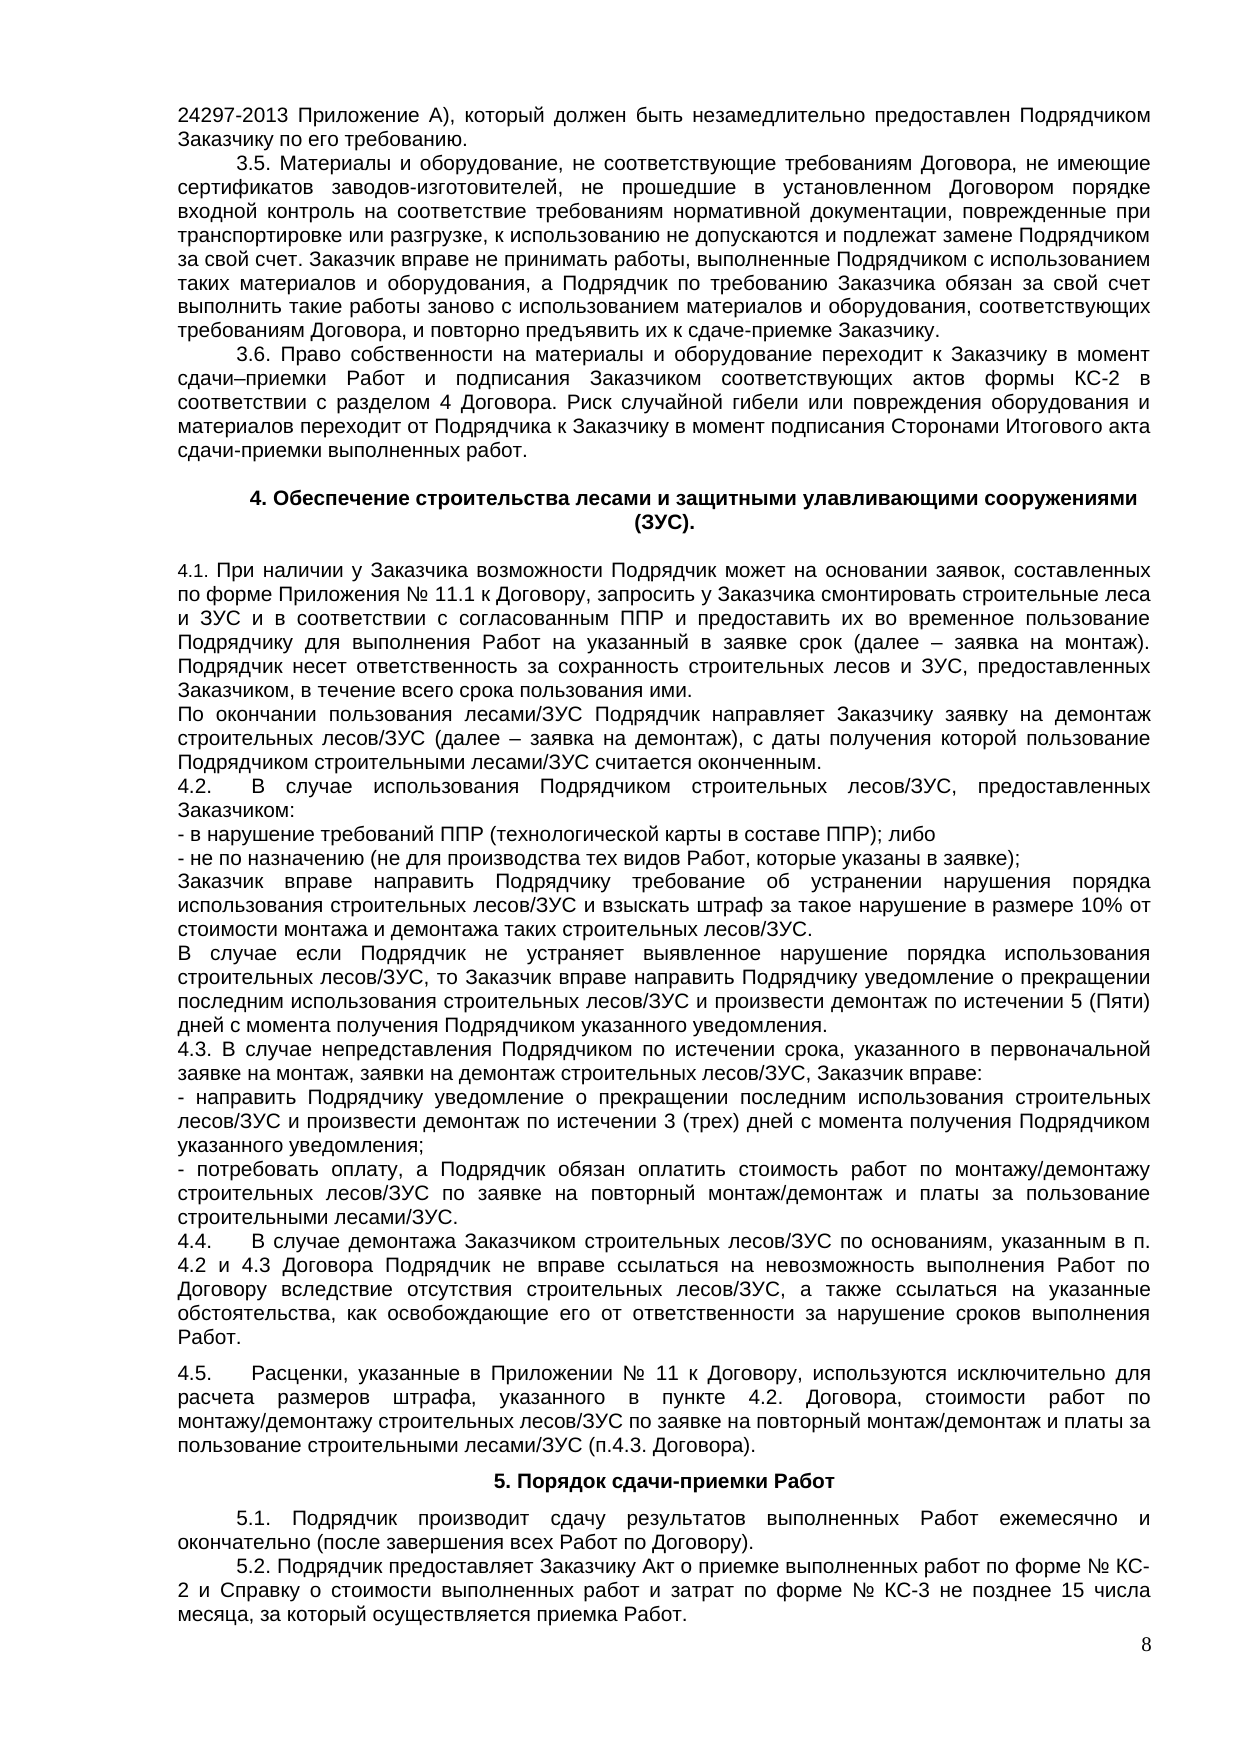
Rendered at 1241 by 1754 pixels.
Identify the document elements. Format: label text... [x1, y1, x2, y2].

text 3.6. Право собственности на материалы и оборудование переходит к Заказчику в момент сдачи–приемки Работ и подписания Заказчиком соответствующих актов формы КС-2 в соответствии с разделом 4 Договора. Риск случайной гибели или повреждения оборудования и материалов переходит от Подрядчика к Заказчику в момент подписания Сторонами Итогового акта сдачи-приемки выполненных работ. [177, 342, 1152, 462]
subtitle По окончании пользования лесами/ЗУС Подрядчик направляет Заказчику заявку на демонтаж строительных лесов/ЗУС (далее – заявка на демонтаж), с даты получения которой пользование Подрядчиком строительными лесами/ЗУС считается оконченным. [177, 702, 1152, 773]
subtitle 4.4. В случае демонтажа Заказчиком строительных лесов/ЗУС по основаниям, указанным в п. 4.2 и 4.3 Договора Подрядчик не вправе ссылаться на невозможность выполнения Работ по Договору вследствие отсутствия строительных лесов/ЗУС, а также ссылаться на указанные обстоятельства, как освобождающие его от ответственности за нарушение сроков выполнения Работ. [177, 1229, 1152, 1348]
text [177, 103, 1152, 151]
subtitle - потребовать оплату, а Подрядчик обязан оплатить стоимость работ по монтажу/демонтажу строительных лесов/ЗУС по заявке на повторный монтаж/демонтаж и платы за пользование строительными лесами/ЗУС. [177, 1157, 1152, 1229]
text 4.5. Расценки, указанные в Приложении № 11 к Договору, используются исключительно для расчета размеров штрафа, указанного в пункте 4.2. Договора, стоимости работ по монтажу/демонтажу строительных лесов/ЗУС по заявке на повторный монтаж/демонтаж и платы за пользование строительными лесами/ЗУС (п.4.3. Договора). [177, 1361, 1152, 1457]
text 5. Порядок сдачи-приемки Работ [177, 1469, 1152, 1493]
text 3.5. Материалы и оборудование, не соответствующие требованиям Договора, не имеющие сертификатов заводов-изготовителей, не прошедшие в установленном Договором порядке входной контроль на соответствие требованиям нормативной документации, поврежденные при транспортировке или разгрузке, к использованию не допускаются и подлежат замене Подрядчиком за свой счет. Заказчик вправе не принимать работы, выполненные Подрядчиком с использованием таких материалов и оборудования, а Подрядчик по требованию Заказчика обязан за свой счет выполнить такие работы заново с использованием материалов и оборудования, соответствующих требованиям Договора, и повторно предъявить их к сдаче-приемке Заказчику. [177, 151, 1152, 342]
subtitle - в нарушение требований ППР (технологической карты в составе ППР); либо [177, 821, 1152, 845]
subtitle В случае если Подрядчик не устраняет выявленное нарушение порядка использования строительных лесов/ЗУС, то Заказчик вправе направить Подрядчику уведомление о прекращении последним использования строительных лесов/ЗУС и произвести демонтаж по истечении 5 (Пяти) дней с момента получения Подрядчиком указанного уведомления. [177, 941, 1152, 1037]
text 4. Обеспечение строительства лесами и защитными улавливающими сооружениями (ЗУС). [177, 486, 1152, 534]
text 5.1. Подрядчик производит сдачу результатов выполненных Работ ежемесячно и окончательно (после завершения всех Работ по Договору). [177, 1506, 1152, 1554]
subtitle 4.2. В случае использования Подрядчиком строительных лесов/ЗУС, предоставленных Заказчиком: [177, 773, 1152, 821]
subtitle 4.3. В случае непредставления Подрядчиком по истечении срока, указанного в первоначальной заявке на монтаж, заявки на демонтаж строительных лесов/ЗУС, Заказчик вправе: [177, 1037, 1152, 1085]
subtitle 4.1. При наличии у Заказчика возможности Подрядчик может на основании заявок, составленных по форме Приложения № 11.1 к Договору, запросить у Заказчика смонтировать строительные леса и ЗУС и в соответствии с согласованным ППР и предоставить их во временное пользование Подрядчику для выполнения Работ на указанный в заявке срок (далее – заявка на монтаж). Подрядчик несет ответственность за сохранность строительных лесов и ЗУС, предоставленных Заказчиком, в течение всего срока пользования ими. [177, 558, 1152, 702]
subtitle - направить Подрядчику уведомление о прекращении последним использования строительных лесов/ЗУС и произвести демонтаж по истечении 3 (трех) дней с момента получения Подрядчиком указанного уведомления; [177, 1085, 1152, 1157]
subtitle Заказчик вправе направить Подрядчику требование об устранении нарушения порядка использования строительных лесов/ЗУС и взыскать штраф за такое нарушение в размере 10% от стоимости монтажа и демонтажа таких строительных лесов/ЗУС. [177, 869, 1152, 941]
text 5.2. Подрядчик предоставляет Заказчику Акт о приемке выполненных работ по форме № КС-2 и Справку о стоимости выполненных работ и затрат по форме № КС-3 не позднее 15 числа месяца, за который осуществляется приемка Работ. [177, 1554, 1152, 1626]
subtitle - не по назначению (не для производства тех видов Работ, которые указаны в заявке); [177, 845, 1152, 869]
